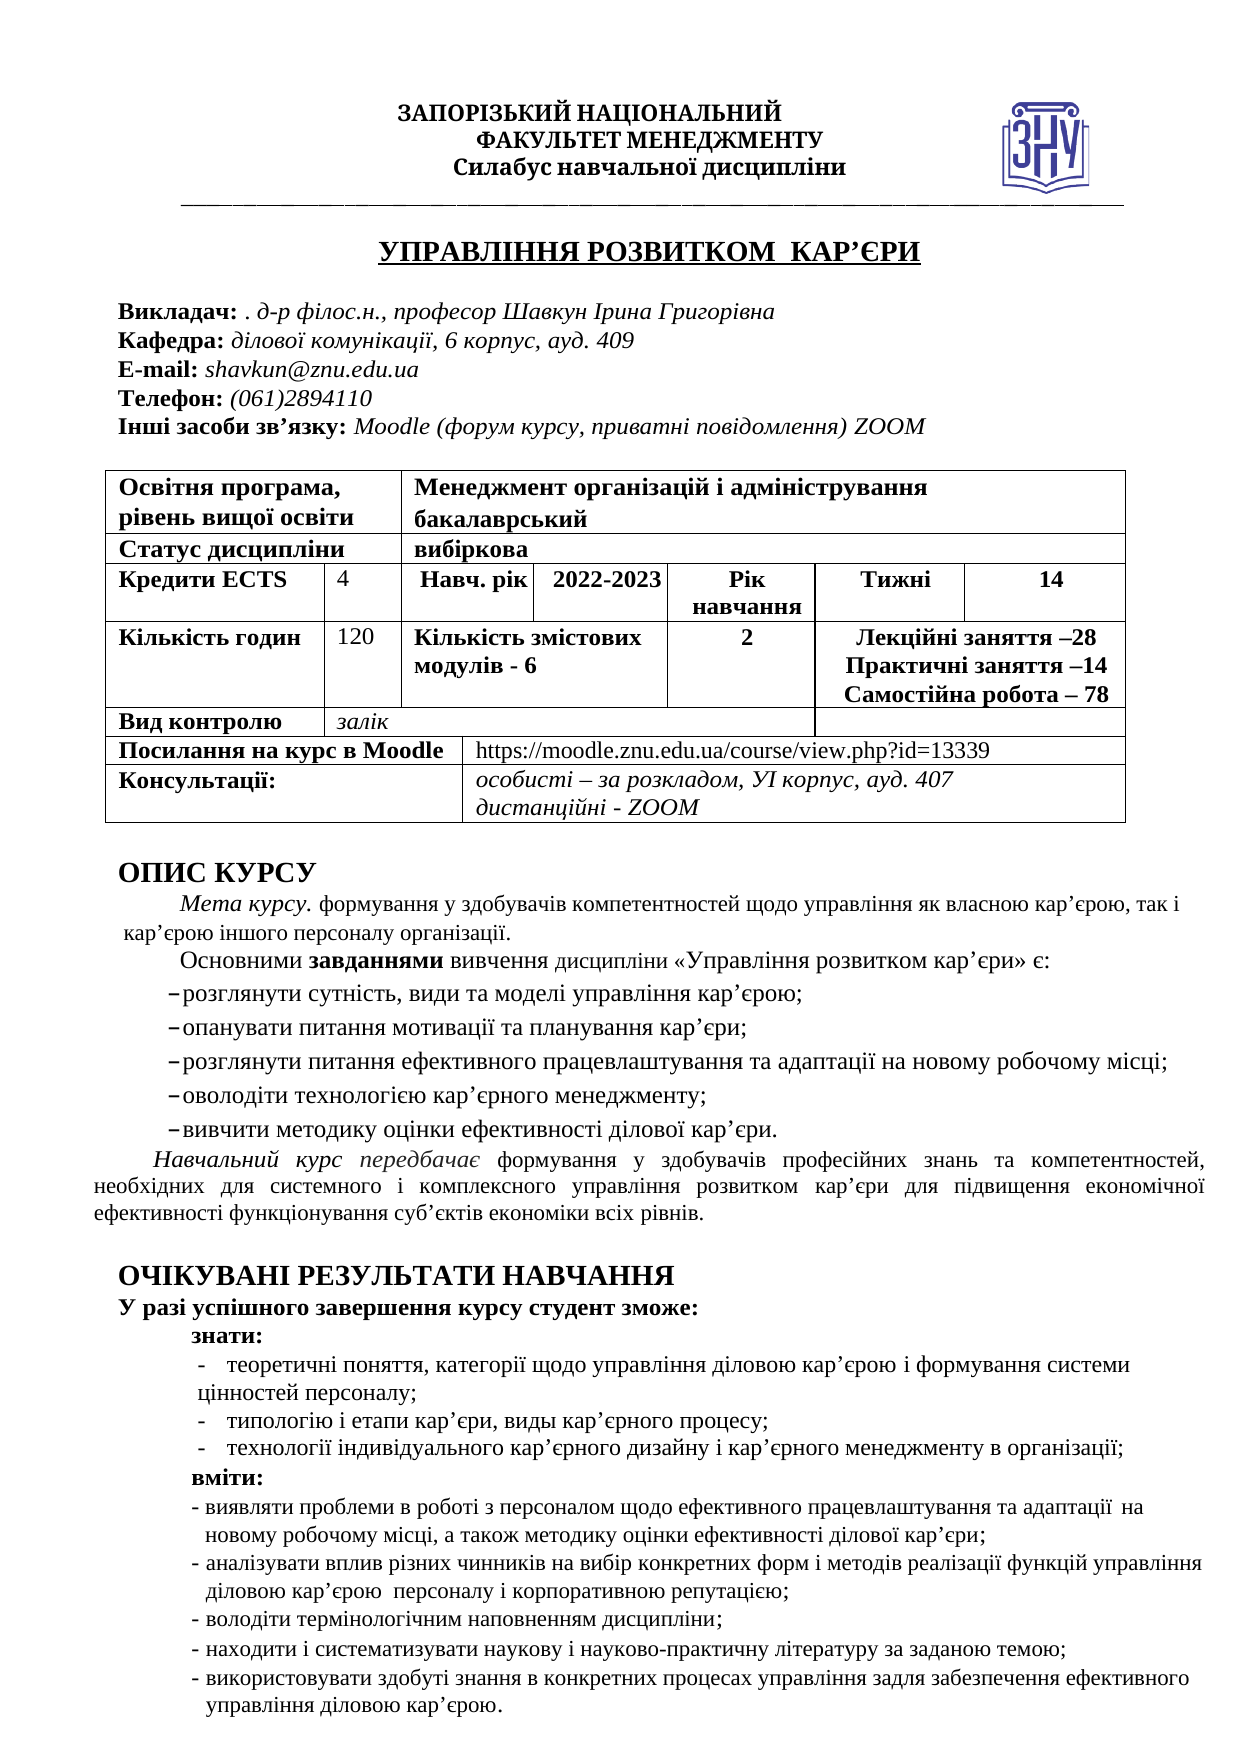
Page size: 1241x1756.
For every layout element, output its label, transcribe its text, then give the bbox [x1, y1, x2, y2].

table_header Менеджмент організацій і адміністрування бакалаврський [402, 471, 1125, 533]
table_cell Консультації: [106, 765, 462, 822]
list використовувати здобуті знання в конкретних процесах управління задля забезпечення ефективного управління діловою кар’єрою. [191, 1663, 1205, 1718]
table_cell 4 [325, 564, 401, 621]
table_cell [816, 708, 1125, 736]
list вивчити методику оцінки ефективності ділової кар’єри. [94, 1111, 1205, 1144]
table_cell 120 [325, 622, 401, 707]
table_cell 2 [668, 622, 814, 707]
table_cell Рік навчання [668, 564, 814, 621]
table_cell Лекційні заняття –28 Практичні заняття –14 Самостійна робота – 78 [816, 622, 1125, 707]
list розглянути питання ефективного працевлаштування та адаптації на новому робочому місці; [94, 1042, 1205, 1076]
table_cell Навч. рік [402, 564, 533, 621]
text Телефон: (061)2894110 [118, 384, 1205, 411]
text Кафедра: ділової комунікації, 6 корпус, ауд. 409 [118, 326, 1205, 353]
text Інші засоби зв’язку: Moodle (форум курсу, приватні повідомлення) ZOOM [118, 412, 1205, 440]
table_header Освітня програма, рівень вищої освіти [106, 471, 401, 533]
table_cell https://moodle.znu.edu.ua/course/view.php?id=13339 [463, 737, 1125, 764]
table_cell Тижні [816, 564, 964, 621]
table_cell 2022-2023 [534, 564, 667, 621]
table_cell Кредити ECTS [106, 564, 324, 621]
list опанувати питання мотивації та планування кар’єри; [94, 1008, 1205, 1042]
list находити і систематизувати наукову і науково-практичну літературу за заданою темою; [191, 1634, 1205, 1661]
table_cell Посилання на курс в Moodle [106, 737, 462, 764]
list розглянути сутність, види та моделі управління кар’єрою; [94, 974, 1205, 1008]
table_cell 14 [965, 564, 1125, 621]
table_cell залік [325, 708, 814, 736]
list аналізувати вплив різних чинників на вибір конкретних форм і методів реалізації функцій управління діловою кар’єрою персоналу і корпоративною репутацією; [191, 1548, 1205, 1603]
list оволодіти технологією кар’єрного менеджменту; [94, 1076, 1205, 1111]
list технології індивідуального кар’єрного дизайну і кар’єрного менеджменту в організації; [197, 1433, 1205, 1461]
table_cell Вид контролю [106, 708, 324, 736]
list типологію і етапи кар’єри, виды кар’єрного процесу; [197, 1406, 1205, 1433]
table_cell Кількість змістових модулів - 6 [402, 622, 667, 707]
table_cell вибіркова [402, 534, 1125, 563]
list володіти термінологічним наповненням дисципліни; [191, 1604, 1205, 1632]
subtitle У разі успішного завершення курсу студент зможе: знати: [118, 1292, 771, 1349]
list теоретичні поняття, категорії щодо управління діловою кар’єрою і формування системи цінностей персоналу; [197, 1350, 1205, 1406]
text ФАКУЛЬТЕТ МЕНЕДЖМЕНТУ [95, 127, 1205, 154]
table_cell Статус дисципліни [106, 534, 401, 563]
text Навчальний курс передбачає формування у здобувачів професійних знань та компетентностей, необхідних для системного і комплексного управління розвитком кар’єри для підвищення економічної ефективності функціонування суб’єктів економіки всіх рівнів. [94, 1144, 1205, 1225]
list виявляти проблеми в роботі з персоналом щодо ефективного працевлаштування та адаптації на новому робочому місці, а також методику оцінки ефективності ділової кар’єри; [191, 1492, 1205, 1547]
text Викладач: . д-р філос.н., професор Шавкун Ірина Григорівна [118, 297, 1205, 325]
table_cell Кількість годин [106, 622, 324, 707]
text ___ _ _ _ _ _ _ _ _ _ _ _ _ _ _ _ _ _ _ _ __ _ _ _ [100, 181, 1205, 209]
text Мета курсу. формування у здобувачів компетентностей щодо управління як власною кар’єрою, так і кар’єрою іншого персоналу організації. [123, 889, 1205, 946]
subtitle вміти: [191, 1463, 1205, 1491]
text Основними завданнями вивчення дисципліни «Управління розвитком кар’єри» є: [123, 946, 1205, 974]
text E-mail: shavkun@znu.edu.ua [118, 355, 1205, 383]
text Силабус навчальної дисципліни [94, 154, 1205, 180]
text УПРАВЛІННЯ РОЗВИТКОМ КАР’ЄРИ [94, 234, 1205, 268]
table_cell особисті – за розкладом, УІ корпус, ауд. 407 дистанційні - ZOOM [463, 765, 1125, 822]
subtitle ОЧІКУВАНІ РЕЗУЛЬТАТИ НАВЧАННЯ [118, 1258, 1205, 1291]
picture [1002, 102, 1090, 127]
subtitle ОПИС КУРСУ [118, 856, 1205, 889]
